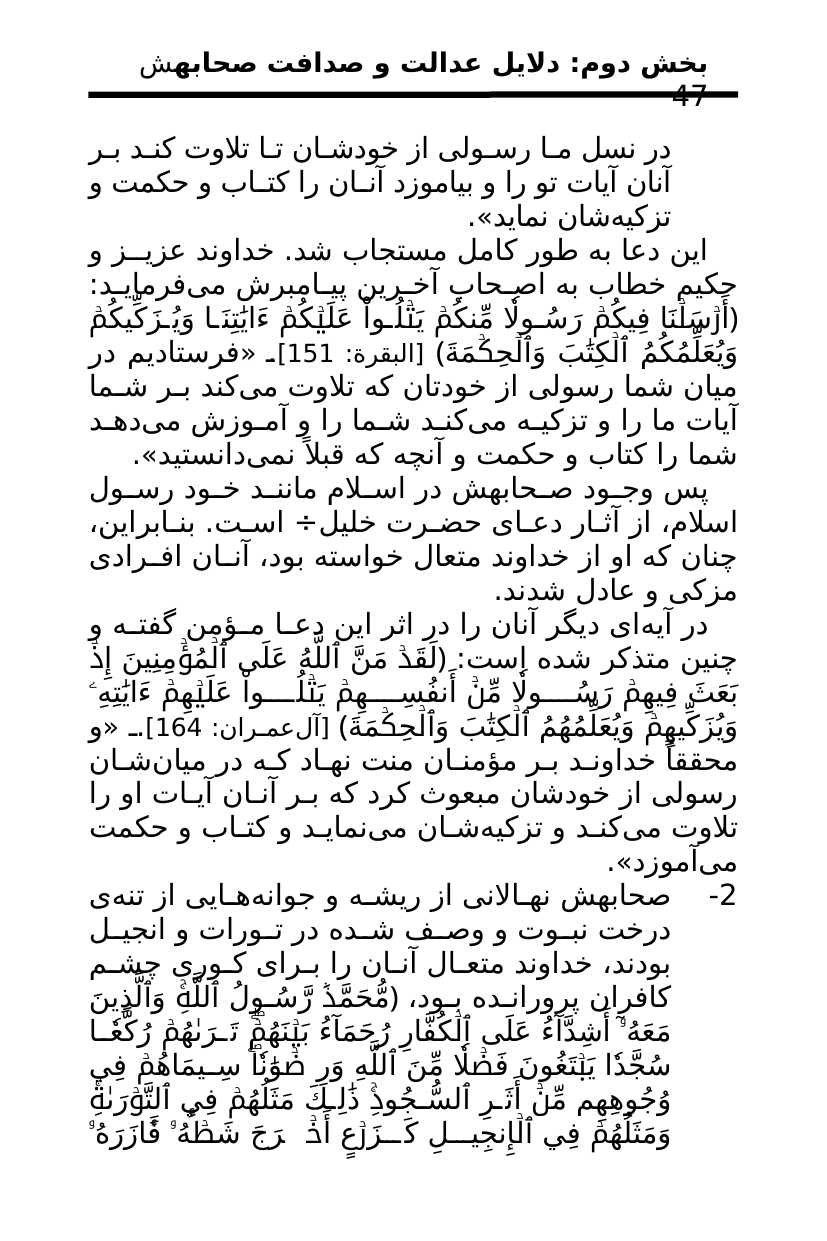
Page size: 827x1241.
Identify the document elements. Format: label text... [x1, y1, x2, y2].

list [89, 132, 708, 233]
text پس وجود صحابهش در اسلام مانند خود رسول اسلام، از آثار دعای حضرت خلیل÷ است. بنابراین، چنان که او از خداوند متعال خواسته بود، آنان افرادی مزکی و عادل شدند. [89, 471, 738, 607]
text این دعا به طور کامل مستجاب شد. خداوند عزیز و حکیم خطاب به اصحاب آخرین پیامبرش می‌فرماید: ﴿أَرۡسَلۡنَا فِيكُمۡ رَسُولٗا مِّنكُمۡ يَتۡلُواْ عَلَيۡكُمۡ ءَايَٰتِنَا وَيُزَكِّيكُمۡ وَيُعَلِّمُكُمُ ٱلۡكِتَٰبَ وَٱلۡحِكۡمَةَ﴾ [البقرة: 151]. «فرستادیم در میان شما رسولی از خودتان که تلاوت می‌کند بر شما آیات ما را و تزکیه می‌کند شما را و آموزش می‌دهد شما را کتاب و حکمت و آنچه که قبلاً نمی‌دانستید». [89, 233, 738, 471]
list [89, 879, 708, 1150]
text در آیه‌ای دیگر آنان را در اثر این دعا مؤمن گفته و چنین متذکر شده است: ﴿لَقَدۡ مَنَّ ٱللَّهُ عَلَى ٱلۡمُؤۡمِنِينَ إِذۡ بَعَثَ فِيهِمۡ رَسُولٗا مِّنۡ أَنفُسِهِمۡ يَتۡلُواْ عَلَيۡهِمۡ ءَايَٰتِهِۦ وَيُزَكِّيهِمۡ وَيُعَلِّمُهُمُ ٱلۡكِتَٰبَ وَٱلۡحِكۡمَةَ﴾ [آل‌عمران: 164]. «و محققاً خداوند بر مؤمنان منت نهاد که در میان‌شان رسولی از خودشان مبعوث کرد که بر آنان آیات او را تلاوت می‌کند و تزکیه‌شان می‌نماید و کتاب و حکمت می‌آموزد». [89, 607, 738, 879]
